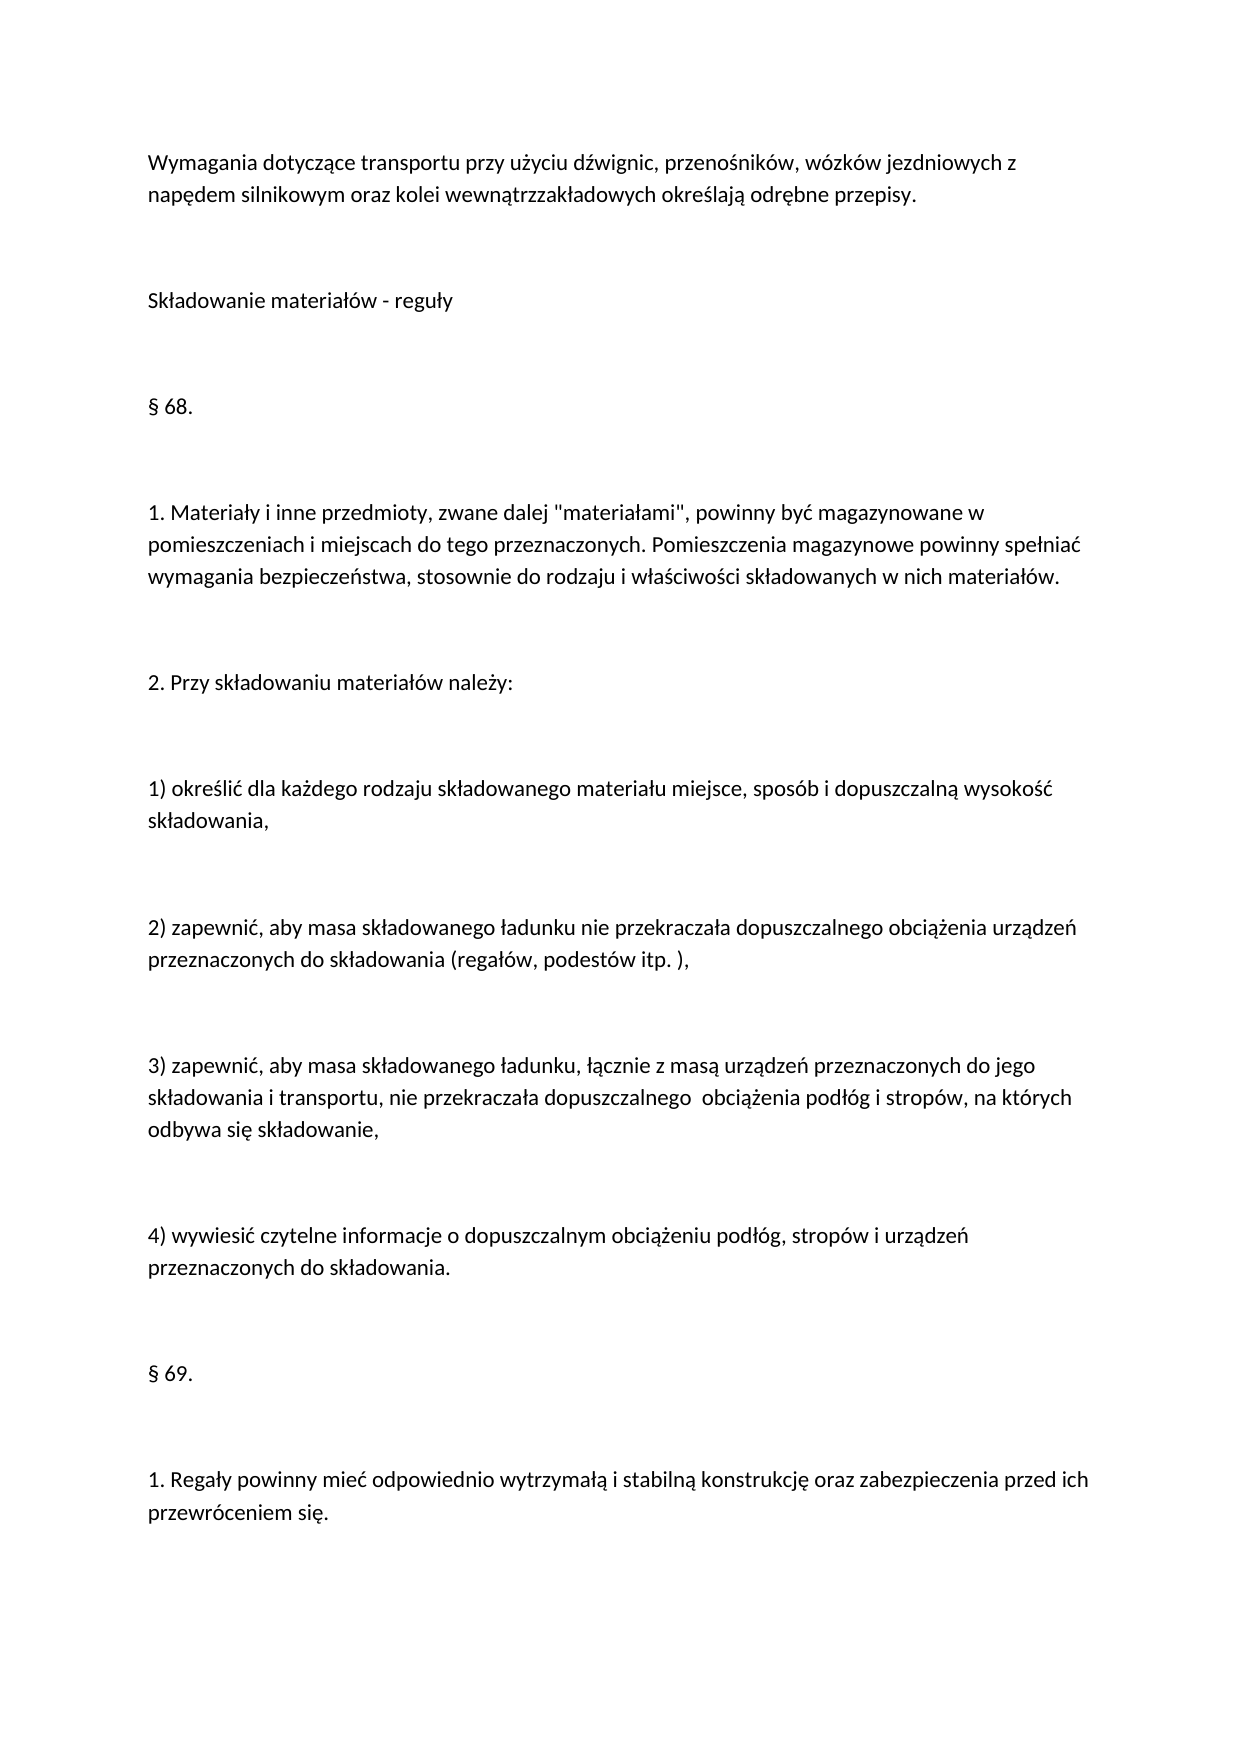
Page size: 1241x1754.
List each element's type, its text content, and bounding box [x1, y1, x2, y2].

text 1. Regały powinny mieć odpowiednio wytrzymałą i stabilną konstrukcję oraz zabezpieczenia przed ich przewróceniem się. [148, 1466, 1093, 1526]
text Składowanie materiałów - reguły [148, 286, 1093, 314]
text 2. Przy składowaniu materiałów należy: [148, 668, 1093, 696]
text § 69. [148, 1359, 1093, 1387]
text 3) zapewnić, aby masa składowanego ładunku, łącznie z masą urządzeń przeznaczonych do jego składowania i transportu, nie przekraczała dopuszczalnego obciążenia podłóg i stropów, na których odbywa się składowanie, [148, 1051, 1093, 1143]
text § 68. [148, 392, 1093, 420]
text Wymagania dotyczące transportu przy użyciu dźwignic, przenośników, wózków jezdniowych z napędem silnikowym oraz kolei wewnątrzzakładowych określają odrębne przepisy. [148, 148, 1093, 208]
text 1. Materiały i inne przedmioty, zwane dalej "materiałami", powinny być magazynowane w pomieszczeniach i miejscach do tego przeznaczonych. Pomieszczenia magazynowe powinny spełniać wymagania bezpieczeństwa, stosownie do rodzaju i właściwości składowanych w nich materiałów. [148, 498, 1093, 590]
text 1) określić dla każdego rodzaju składowanego materiału miejsce, sposób i dopuszczalną wysokość składowania, [148, 774, 1093, 834]
text 2) zapewnić, aby masa składowanego ładunku nie przekraczała dopuszczalnego obciążenia urządzeń przeznaczonych do składowania (regałów, podestów itp. ), [148, 913, 1093, 973]
text 4) wywiesić czytelne informacje o dopuszczalnym obciążeniu podłóg, stropów i urządzeń przeznaczonych do składowania. [148, 1221, 1093, 1281]
